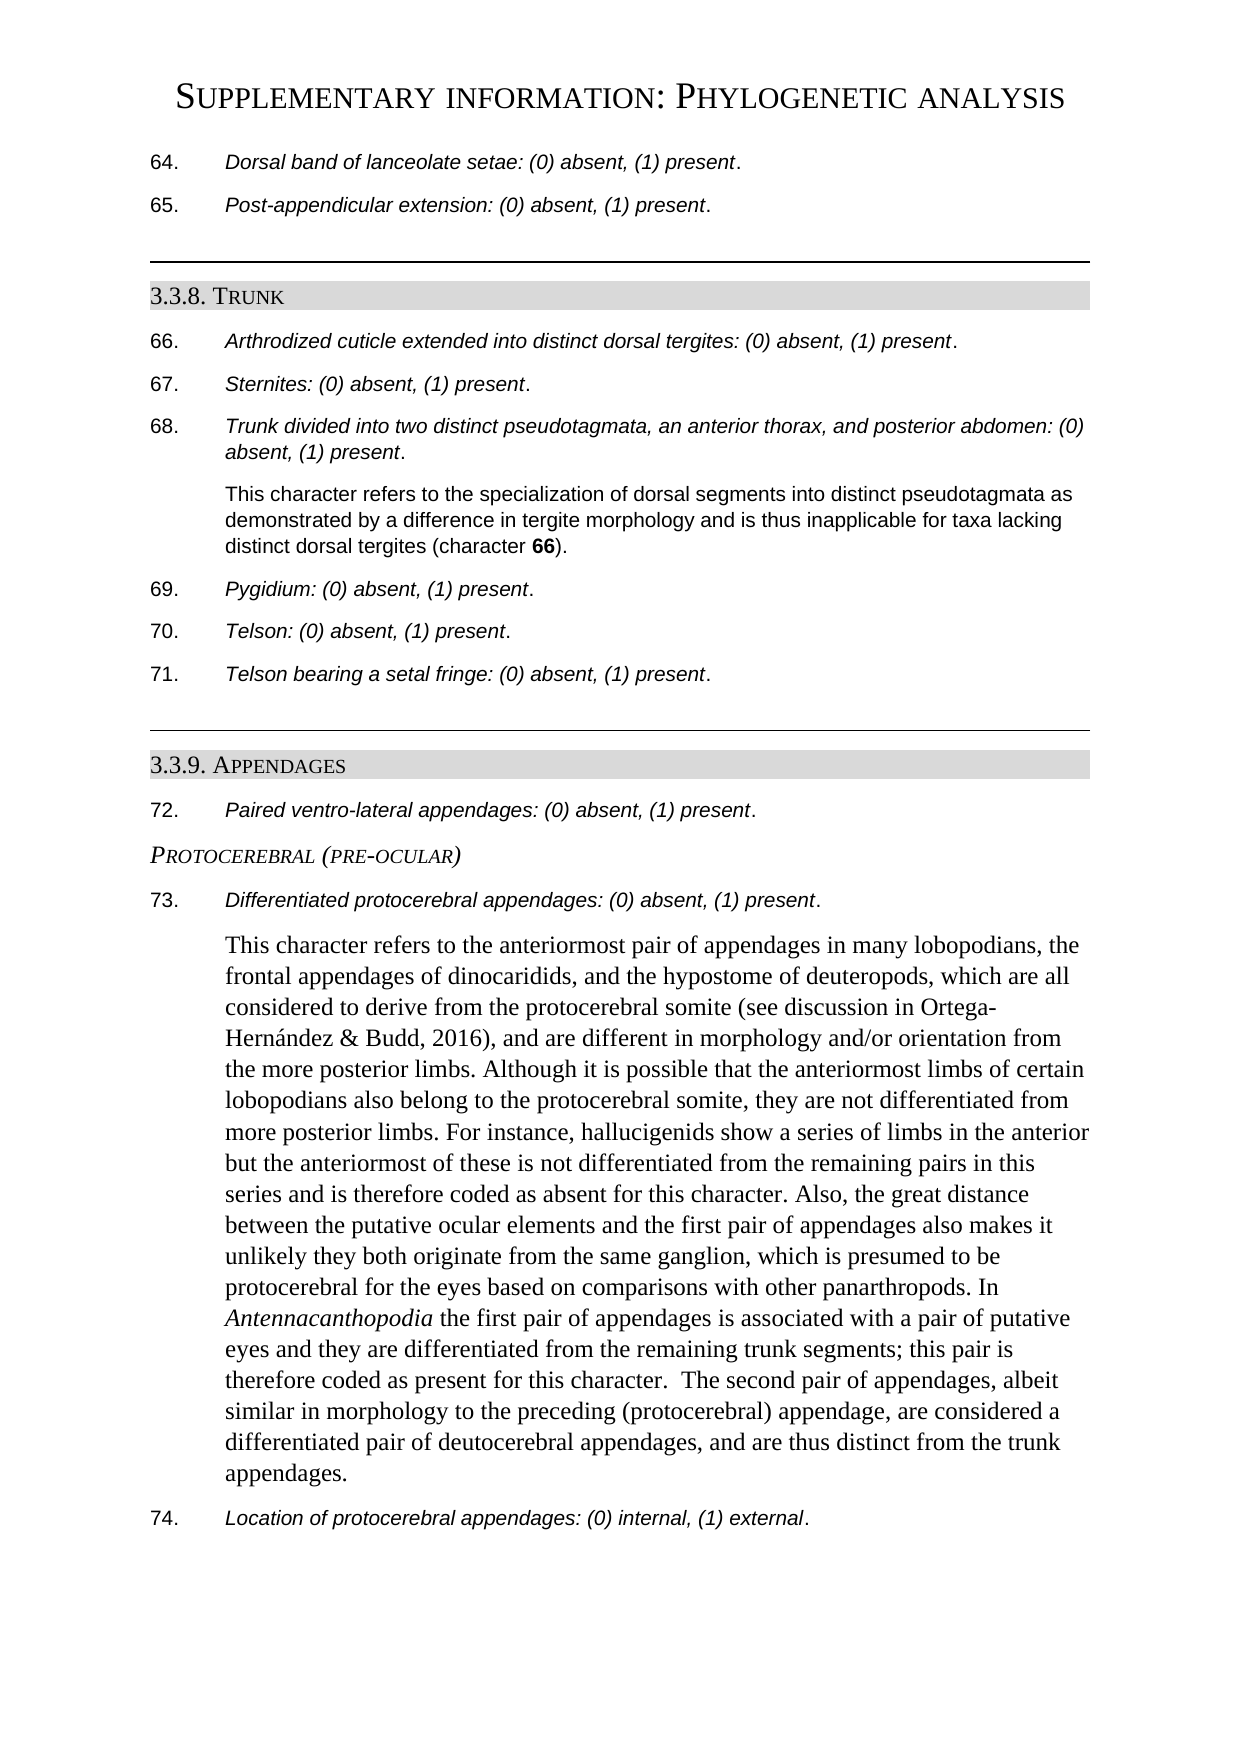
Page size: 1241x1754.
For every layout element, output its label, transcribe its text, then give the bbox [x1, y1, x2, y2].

text 71. Telson bearing a setal fringe: (0) absent, (1) present. [150, 661, 1090, 685]
text 69. Pygidium: (0) absent, (1) present. [150, 576, 1090, 600]
text 3.3.8. Trunk [150, 281, 1090, 310]
text 74. Location of protocerebral appendages: (0) internal, (1) external. [150, 1506, 1090, 1530]
text 67. Sternites: (0) absent, (1) present. [150, 371, 1090, 395]
text 65. Post-appendicular extension: (0) absent, (1) present. [150, 192, 1090, 216]
text 3.3.9. Appendages [150, 750, 1090, 779]
text 68. Trunk divided into two distinct pseudotagmata, an anterior thorax, and posterior abdomen: (0) absent, (1) present. [150, 414, 1090, 464]
text 72. Paired ventro-lateral appendages: (0) absent, (1) present. [150, 798, 1090, 822]
text 73. Differentiated protocerebral appendages: (0) absent, (1) present. [150, 888, 1090, 912]
text 66. Arthrodized cuticle extended into distinct dorsal tergites: (0) absent, (1) present. [150, 329, 1090, 353]
text This character refers to the anteriormost pair of appendages in many lobopodians, the frontal appendages of dinocaridids, and the hypostome of deuteropods, which are all considered to derive from the protocerebral somite (see discussion in Ortega-Hernández & Budd, 2016), and are different in morphology and/or orientation from the more posterior limbs. Although it is possible that the anteriormost limbs of certain lobopodians also belong to the protocerebral somite, they are not differentiated from more posterior limbs. For instance, hallucigenids show a series of limbs in the anterior but the anteriormost of these is not differentiated from the remaining pairs in this series and is therefore coded as absent for this character. Also, the great distance between the putative ocular elements and the first pair of appendages also makes it unlikely they both originate from the same ganglion, which is presumed to be protocerebral for the eyes based on comparisons with other panarthropods. In Antennacanthopodia the first pair of appendages is associated with a pair of putative eyes and they are differentiated from the remaining trunk segments; this pair is therefore coded as present for this character. The second pair of appendages, albeit similar in morphology to the preceding (protocerebral) appendage, are considered a differentiated pair of deutocerebral appendages, and are thus distinct from the trunk appendages. [225, 930, 1090, 1487]
text Protocerebral (pre-ocular) [150, 840, 1090, 869]
text 64. Dorsal band of lanceolate setae: (0) absent, (1) present. [150, 150, 1090, 174]
text 70. Telson: (0) absent, (1) present. [150, 619, 1090, 643]
text This character refers to the specialization of dorsal segments into distinct pseudotagmata as demonstrated by a difference in tergite morphology and is thus inapplicable for taxa lacking distinct dorsal tergites (character 66). [150, 482, 1090, 558]
